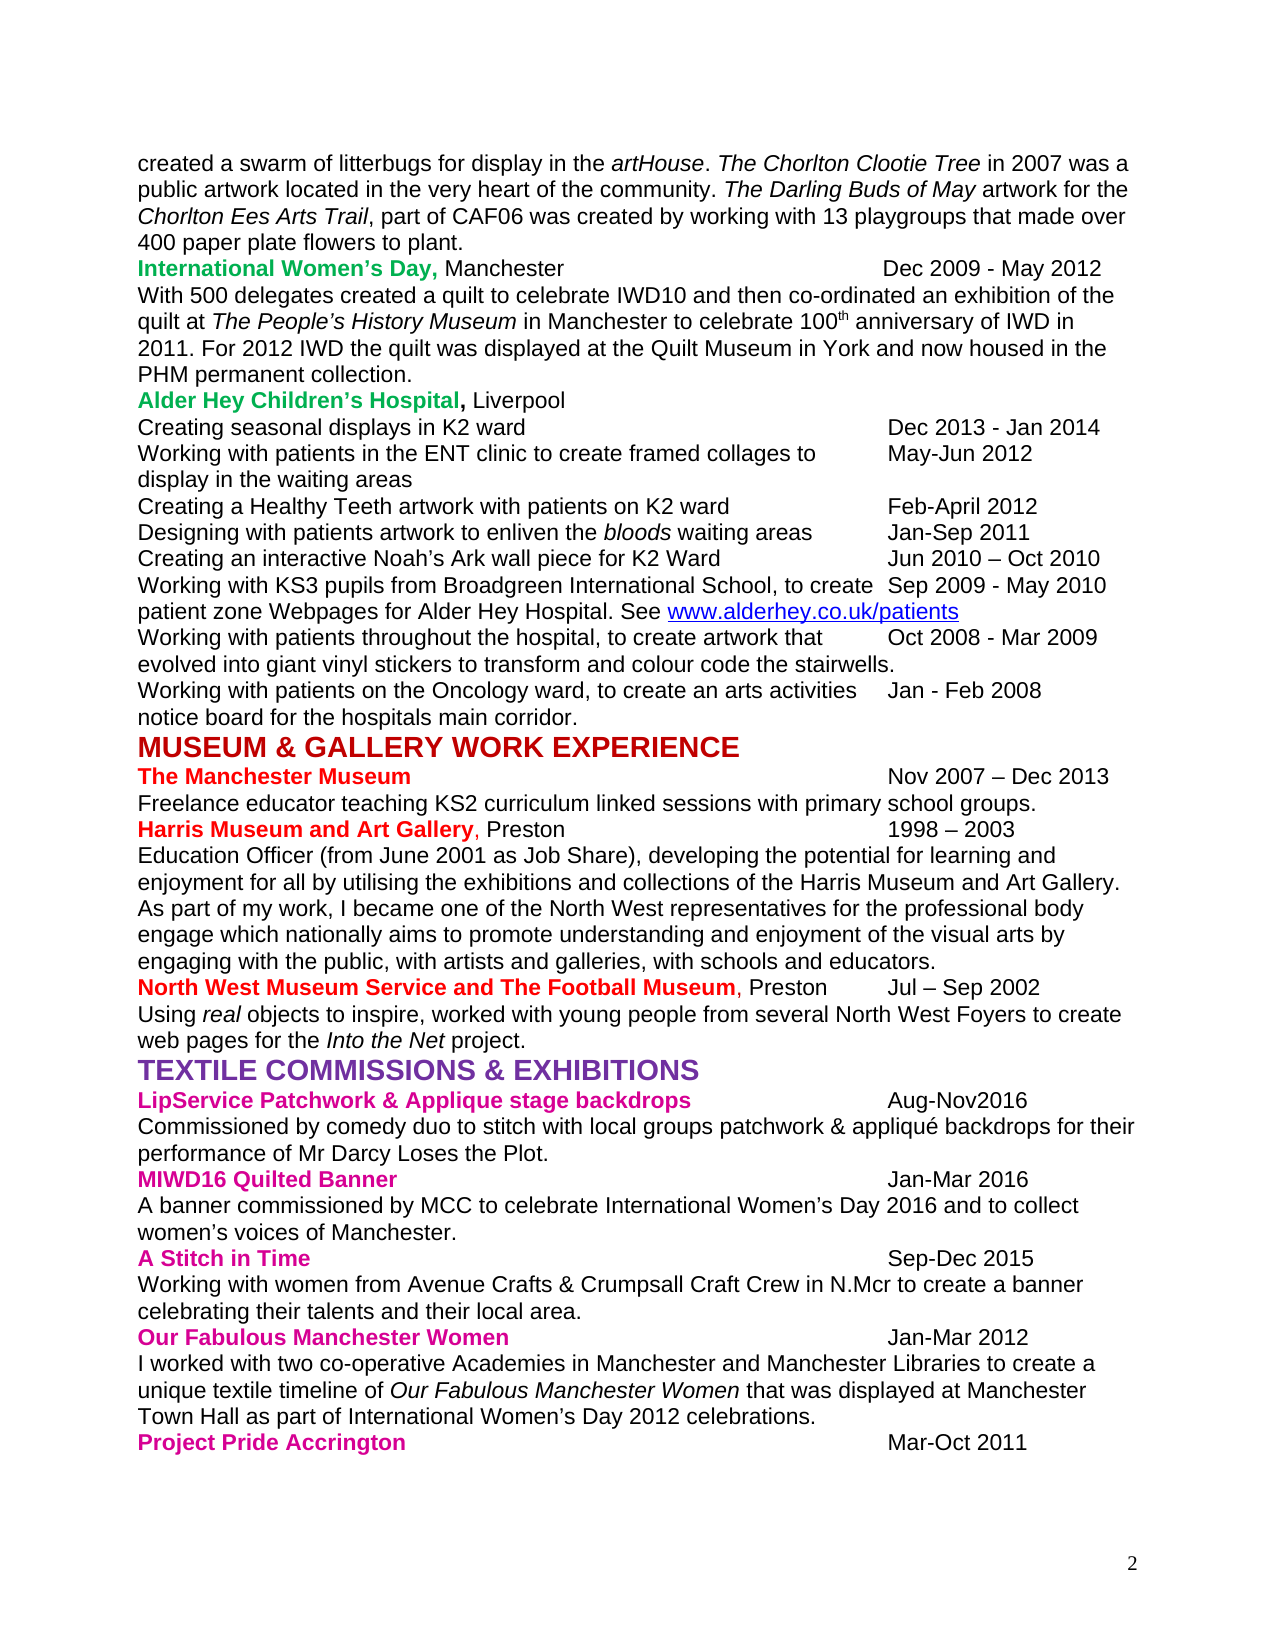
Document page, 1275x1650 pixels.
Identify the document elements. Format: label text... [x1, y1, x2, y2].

text Creating a Healthy Teeth artwork with patients on K2 ward Feb-April 2012 [137, 493, 1138, 519]
text Project Pride Accrington Mar-Oct 2011 [137, 1429, 1138, 1456]
text Working with KS3 pupils from Broadgreen International School, to create Sep 2009 - May 2010 [137, 572, 1138, 598]
text Education Officer (from June 2001 as Job Share), developing the potential for learning and [137, 842, 1138, 869]
text notice board for the hospitals main corridor. [137, 703, 1138, 730]
text MIWD16 Quilted Banner Jan-Mar 2016 [137, 1166, 1138, 1192]
text A Stitch in Time Sep-Dec 2015 [137, 1245, 1138, 1271]
text Working with patients throughout the hospital, to create artwork that Oct 2008 - Mar 2009 [137, 624, 1138, 651]
text The Manchester Museum Nov 2007 – Dec 2013 [137, 763, 1138, 790]
text enjoyment for all by utilising the exhibitions and collections of the Harris Museum and Art Gallery. As part of my work, I became one of the North West representatives for the professional body engage which nationally aims to promote understanding and enjoyment of the visual arts by engaging with the public, with artists and galleries, with schools and educators. [137, 869, 1138, 974]
text display in the waiting areas [137, 466, 1138, 493]
text evolved into giant vinyl stickers to transform and colour code the stairwells. [137, 651, 1138, 677]
text Working with patients on the Oncology ward, to create an arts activities Jan - Feb 2008 [137, 677, 1138, 703]
text patient zone Webpages for Alder Hey Hospital. See www.alderhey.co.uk/patients [137, 598, 1138, 624]
text TEXTILE COMMISSIONS & EXHIBITIONS [137, 1053, 1138, 1087]
text Designing with patients artwork to enliven the bloods waiting areas Jan-Sep 2011 [137, 519, 1138, 545]
text Creating seasonal displays in K2 ward Dec 2013 - Jan 2014 [137, 413, 1138, 440]
text North West Museum Service and The Football Museum, Preston Jul – Sep 2002 [137, 974, 1138, 1001]
text With 500 delegates created a quilt to celebrate IWD10 and then co-ordinated an exhibition of the quilt at The People’s History Museum in Manchester to celebrate 100th anniversary of IWD in 2011. For 2012 IWD the quilt was displayed at the Quilt Museum in York and now housed in the PHM permanent collection. [137, 282, 1138, 387]
text LipService Patchwork & Applique stage backdrops Aug-Nov2016 [137, 1087, 1138, 1113]
text A banner commissioned by MCC to celebrate International Women’s Day 2016 and to collect women’s voices of Manchester. [137, 1192, 1138, 1245]
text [137, 150, 1138, 255]
text Our Fabulous Manchester Women Jan-Mar 2012 [137, 1324, 1138, 1350]
text International Women’s Day, Manchester Dec 2009 - May 2012 [137, 255, 1138, 282]
text Working with women from Avenue Crafts & Crumpsall Craft Crew in N.Mcr to create a banner celebrating their talents and their local area. [137, 1271, 1138, 1324]
text Harris Museum and Art Gallery, Preston 1998 – 2003 [137, 816, 1138, 842]
text Creating an interactive Noah’s Ark wall piece for K2 Ward Jun 2010 – Oct 2010 [137, 545, 1138, 572]
text I worked with two co-operative Academies in Manchester and Manchester Libraries to create a unique textile timeline of Our Fabulous Manchester Women that was displayed at Manchester Town Hall as part of International Women’s Day 2012 celebrations. [137, 1350, 1138, 1429]
text MUSEUM & GALLERY WORK EXPERIENCE [137, 730, 1138, 763]
text Alder Hey Children’s Hospital, Liverpool [137, 387, 1138, 413]
text Using real objects to inspire, worked with young people from several North West Foyers to create web pages for the Into the Net project. [137, 1001, 1138, 1053]
text Working with patients in the ENT clinic to create framed collages to May-Jun 2012 [137, 440, 1138, 466]
text Freelance educator teaching KS2 curriculum linked sessions with primary school groups. [137, 790, 1138, 816]
text Commissioned by comedy duo to stitch with local groups patchwork & appliqué backdrops for their performance of Mr Darcy Loses the Plot. [137, 1113, 1138, 1166]
